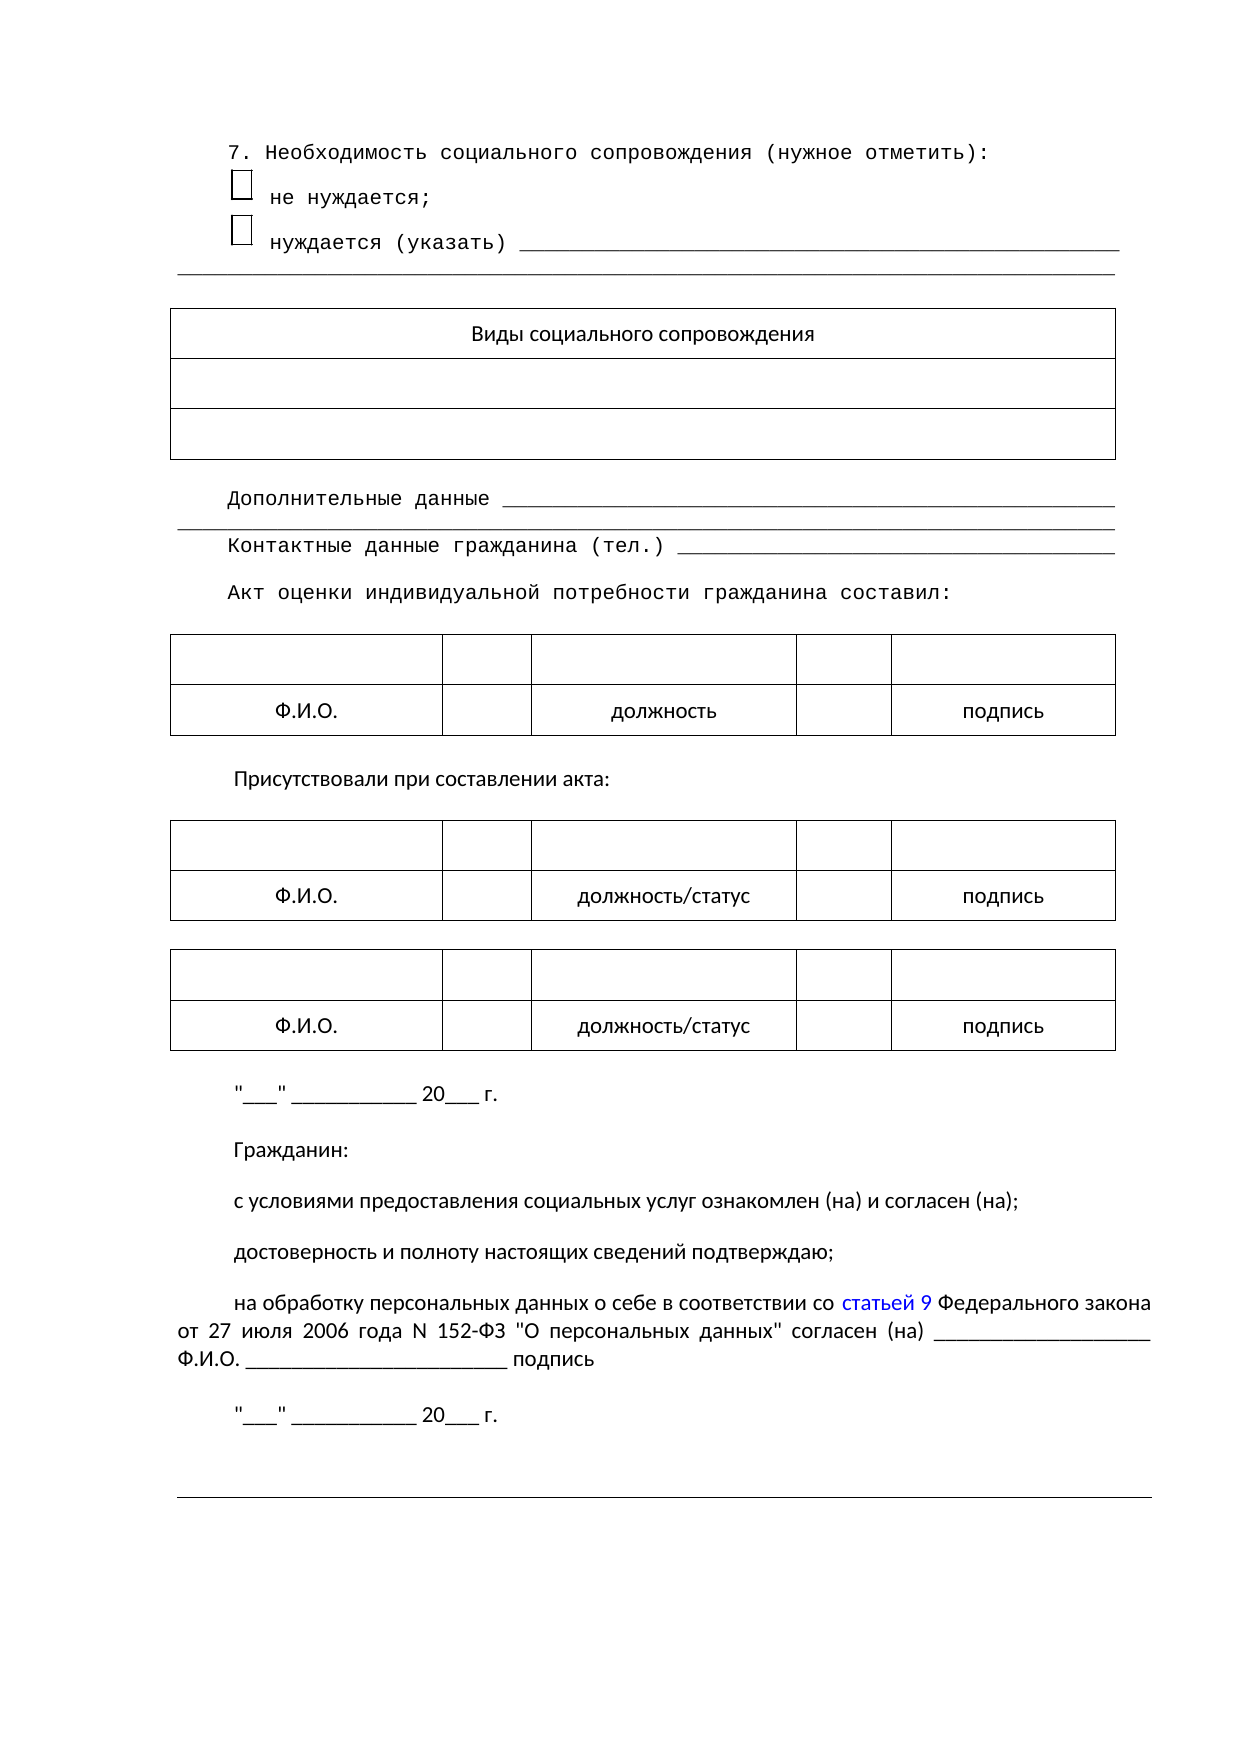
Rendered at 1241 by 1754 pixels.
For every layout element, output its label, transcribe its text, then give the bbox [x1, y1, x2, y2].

text Акт оценки индивидуальной потребности гражданина составил: [177, 582, 1152, 606]
text ___________________________________________________________________________ [177, 256, 1152, 280]
table_cell [797, 871, 891, 920]
table_header [443, 950, 531, 1000]
table_cell [443, 685, 531, 734]
text Дополнительные данные _________________________________________________ [177, 488, 1152, 511]
table_header [532, 821, 796, 870]
table_header [171, 635, 442, 684]
table_cell [797, 685, 891, 734]
table_header [532, 950, 796, 1000]
text "___" ___________ 20___ г. [177, 1079, 1152, 1107]
text ___________________________________________________________________________ [177, 511, 1152, 535]
table_header [443, 635, 531, 684]
table_header [797, 635, 891, 684]
table_cell Ф.И.О. [171, 1001, 442, 1050]
table_header [892, 821, 1115, 870]
table_header Виды социального сопровождения [171, 309, 1115, 358]
text на обработку персональных данных о себе в соответствии со статьей 9 Федерального закона от 27 июля 2006 года N 152-ФЗ "О персональных данных" согласен (на) ___________________ Ф.И.О. _______________________ подпись [177, 1288, 1152, 1372]
text с условиями предоставления социальных услуг ознакомлен (на) и согласен (на); [177, 1186, 1152, 1214]
text 7. Необходимость социального сопровождения (нужное отметить): [177, 142, 1152, 165]
text Присутствовали при составлении акта: [177, 764, 1152, 792]
text "___" ___________ 20___ г. [177, 1400, 1152, 1428]
table_cell [171, 359, 1115, 408]
table_cell должность [532, 685, 796, 734]
text нуждается (указать) ________________________________________________ [177, 211, 1152, 256]
table_cell должность/статус [532, 1001, 796, 1050]
table_header [532, 635, 796, 684]
text Гражданин: [177, 1135, 1152, 1163]
table_cell подпись [892, 871, 1115, 920]
table_cell [443, 1001, 531, 1050]
text Контактные данные гражданина (тел.) ___________________________________ [177, 535, 1152, 559]
table_cell подпись [892, 685, 1115, 734]
table_header [171, 950, 442, 1000]
table_cell [171, 409, 1115, 459]
table_header [797, 821, 891, 870]
table_cell [443, 871, 531, 920]
table_header [443, 821, 531, 870]
text достоверность и полноту настоящих сведений подтверждаю; [177, 1237, 1152, 1265]
text не нуждается; [177, 165, 1152, 211]
table_cell подпись [892, 1001, 1115, 1050]
table_cell [797, 1001, 891, 1050]
table_header [171, 821, 442, 870]
table_cell Ф.И.О. [171, 871, 442, 920]
table_cell должность/статус [532, 871, 796, 920]
table_cell Ф.И.О. [171, 685, 442, 734]
table_header [892, 635, 1115, 684]
table_header [892, 950, 1115, 1000]
table_header [797, 950, 891, 1000]
